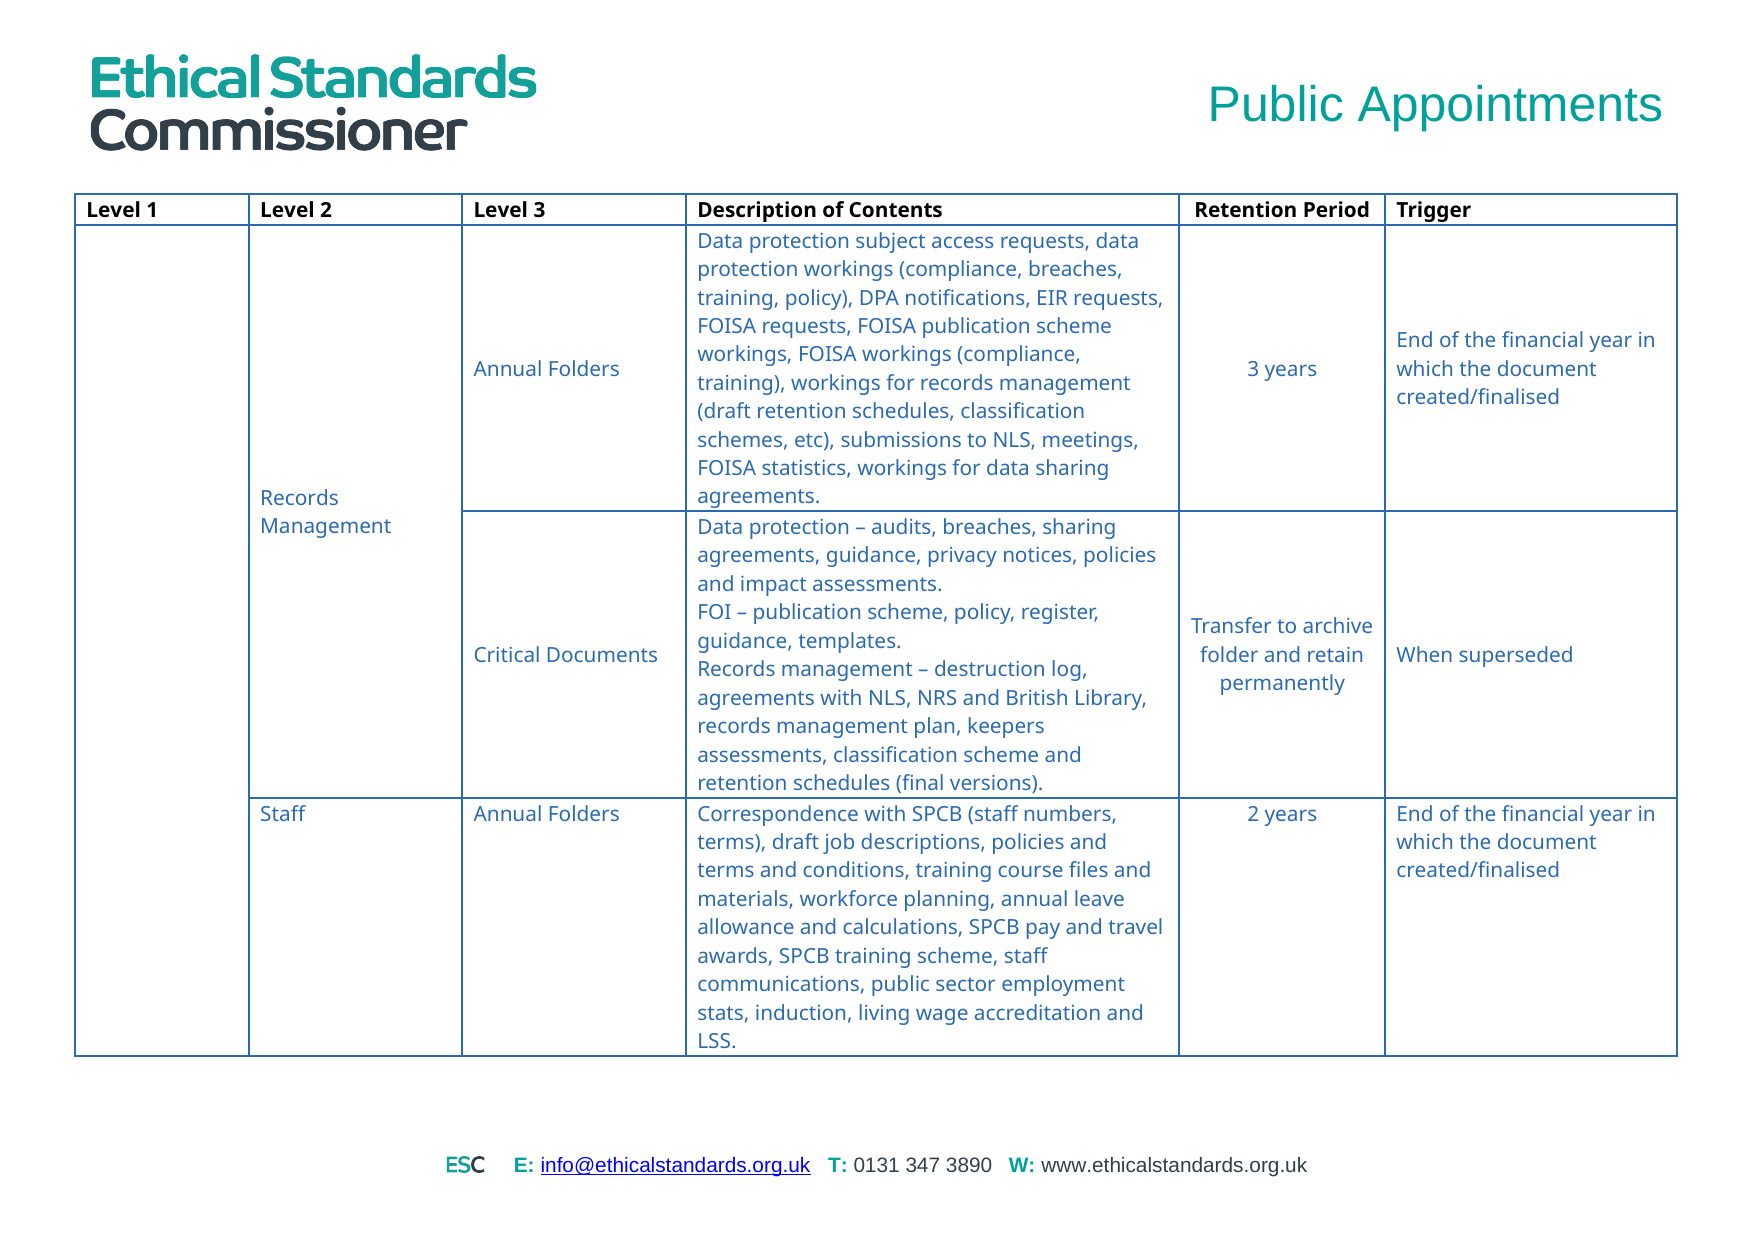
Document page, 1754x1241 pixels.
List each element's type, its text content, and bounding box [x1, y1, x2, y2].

table_header Retention Period [1180, 195, 1384, 224]
table_cell Annual Folders [463, 799, 685, 1054]
table_cell Records Management [250, 226, 461, 797]
picture [446, 1156, 485, 1173]
table_cell End of the financial year in which the document created/finalised [1386, 226, 1676, 510]
table_cell When superseded [1386, 512, 1676, 797]
table_cell Data protection subject access requests, data protection workings (compliance, breaches, training, policy), DPA notifications, EIR requests, FOISA requests, FOISA publication scheme workings, FOISA workings (compliance, training), workings for records management (draft retention schedules, classification schemes, etc), submissions to NLS, meetings, FOISA statistics, workings for data sharing agreements. [687, 226, 1178, 510]
table_header Level 1 [76, 195, 248, 224]
table_header Trigger [1386, 195, 1676, 224]
table_cell Staff [250, 799, 461, 1054]
picture [90, 54, 537, 151]
table_cell Critical Documents [463, 512, 685, 797]
table_cell End of the financial year in which the document created/finalised [1386, 799, 1676, 1054]
table_cell Annual Folders [463, 226, 685, 510]
table_cell Transfer to archive folder and retain permanently [1180, 512, 1384, 797]
table_header Level 3 [463, 195, 685, 224]
table_header Description of Contents [687, 195, 1178, 224]
table_cell Correspondence with SPCB (staff numbers, terms), draft job descriptions, policies and terms and conditions, training course files and materials, workforce planning, annual leave allowance and calculations, SPCB pay and travel awards, SPCB training scheme, staff communications, public sector employment stats, induction, living wage accreditation and LSS. [687, 799, 1178, 1054]
table_cell Data protection – audits, breaches, sharing agreements, guidance, privacy notices, policies and impact assessments. FOI – publication scheme, policy, register, guidance, templates. Records management – destruction log, agreements with NLS, NRS and British Library, records management plan, keepers assessments, classification scheme and retention schedules (final versions). [687, 512, 1178, 797]
table_cell 2 years [1180, 799, 1384, 1054]
table_cell 3 years [1180, 226, 1384, 510]
table_header Level 2 [250, 195, 461, 224]
